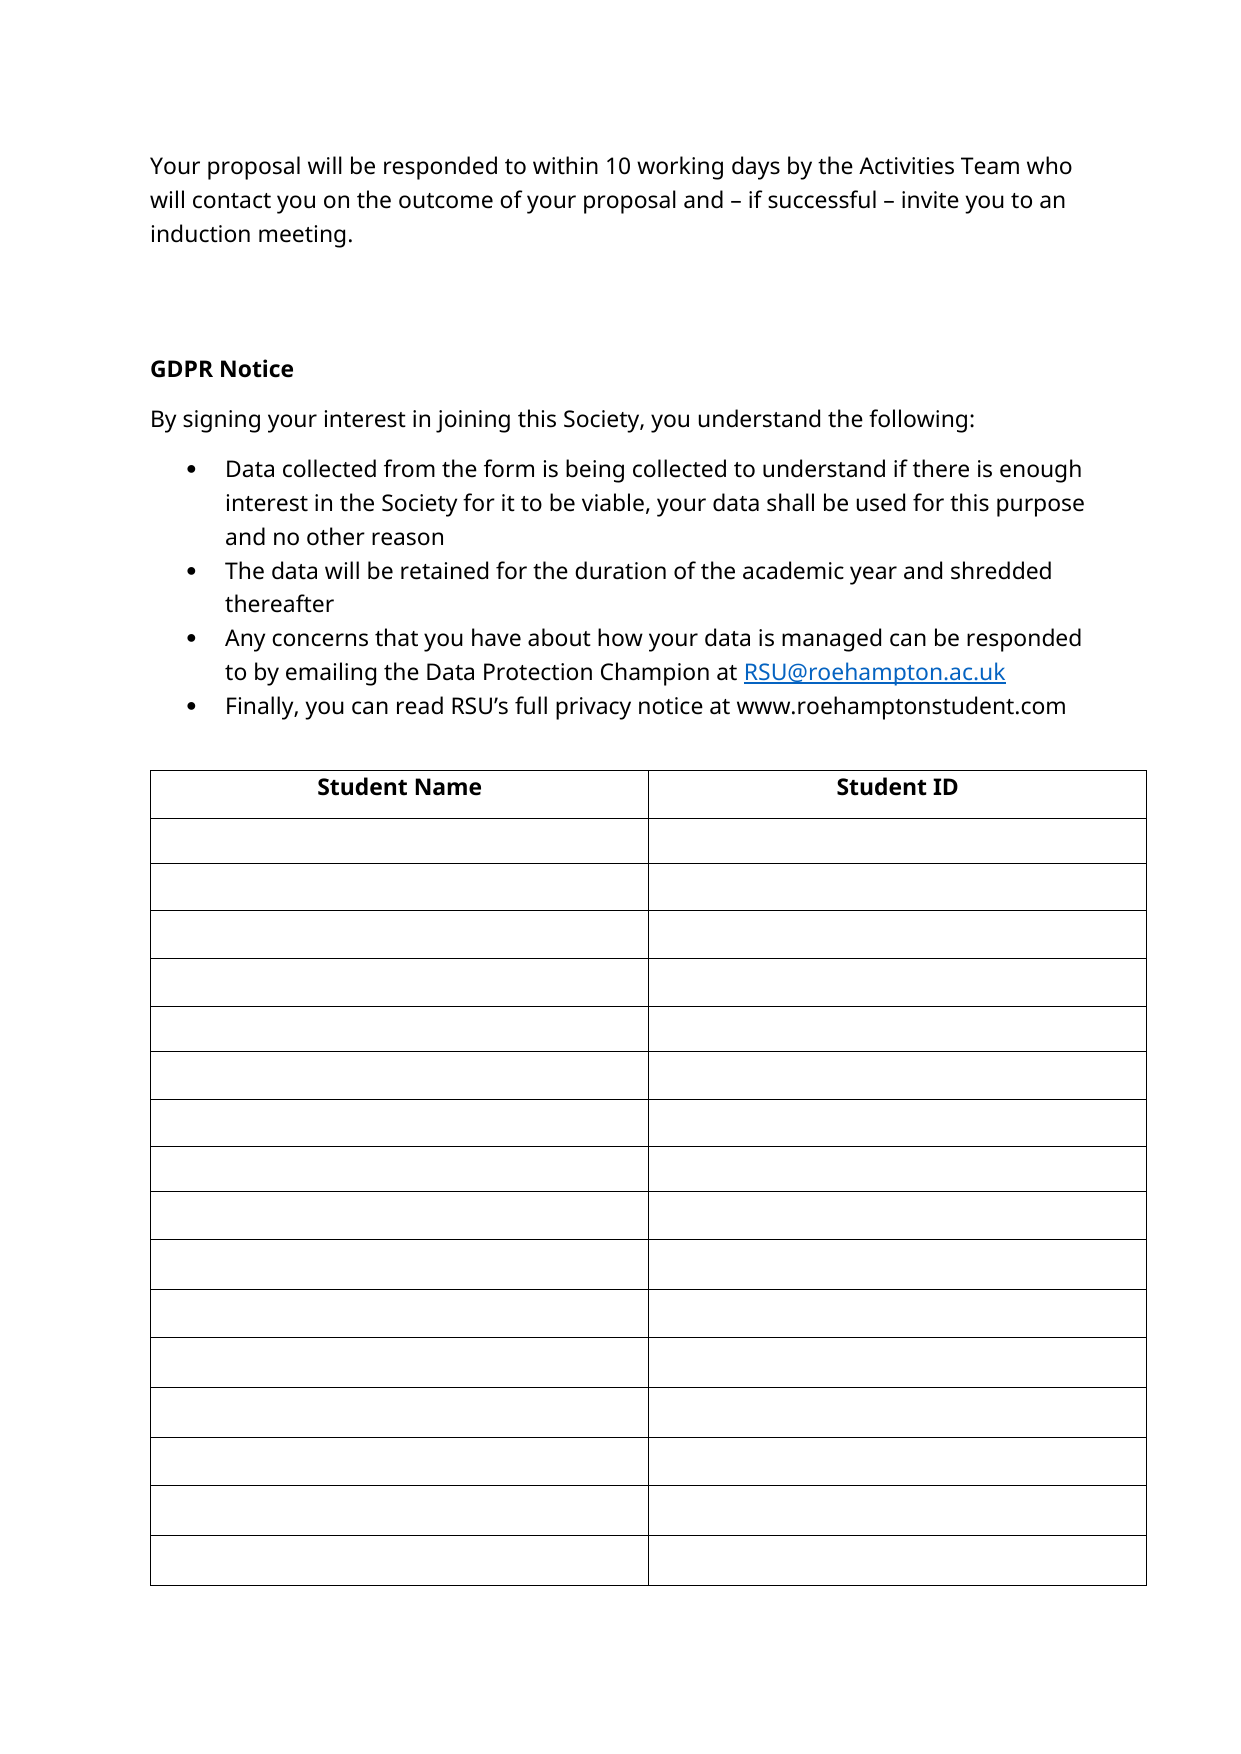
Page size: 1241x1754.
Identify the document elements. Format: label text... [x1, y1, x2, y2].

table_cell [649, 911, 1146, 958]
table_cell [151, 1438, 648, 1484]
table_cell [649, 1486, 1146, 1535]
table_cell [151, 1007, 648, 1051]
table_cell [151, 1338, 648, 1387]
table_cell [151, 1240, 648, 1289]
table_cell [151, 819, 648, 863]
list Any concerns that you have about how your data is managed can be responded to by emailing the Data Protection Champion at RSU@roehampton.ac.uk [187, 622, 1090, 687]
table_cell [151, 1388, 648, 1437]
table_cell [151, 959, 648, 1006]
table_cell [649, 1240, 1146, 1289]
table_cell [649, 864, 1146, 910]
table_cell [649, 1147, 1146, 1191]
table_cell [649, 1100, 1146, 1146]
table_cell [649, 1388, 1146, 1437]
table_cell [649, 1536, 1146, 1585]
table_header Student ID [649, 771, 1146, 818]
list Finally, you can read RSU’s full privacy notice at www.roehamptonstudent.com [187, 689, 1090, 751]
table_cell [649, 1290, 1146, 1337]
table_cell [649, 1007, 1146, 1051]
table_cell [151, 1192, 648, 1239]
text Your proposal will be responded to within 10 working days by the Activities Team who will contact you on the outcome of your proposal and – if successful – invite you to an induction meeting. GDPR Notice [150, 150, 1090, 384]
text By signing your interest in joining this Society, you understand the following: [150, 403, 1090, 434]
table_cell [649, 819, 1146, 863]
table_header Student Name [151, 771, 648, 818]
table_cell [151, 864, 648, 910]
list The data will be retained for the duration of the academic year and shredded thereafter [187, 554, 1090, 619]
table_cell [151, 1290, 648, 1337]
table_cell [649, 959, 1146, 1006]
table_cell [649, 1438, 1146, 1484]
table_cell [649, 1192, 1146, 1239]
table_cell [151, 1486, 648, 1535]
table_cell [649, 1052, 1146, 1098]
table_cell [649, 1338, 1146, 1387]
table_cell [151, 1536, 648, 1585]
table_cell [151, 1100, 648, 1146]
table_cell [151, 911, 648, 958]
table_cell [151, 1147, 648, 1191]
table_cell [151, 1052, 648, 1098]
list Data collected from the form is being collected to understand if there is enough interest in the Society for it to be viable, your data shall be used for this purpose and no other reason [187, 453, 1090, 552]
